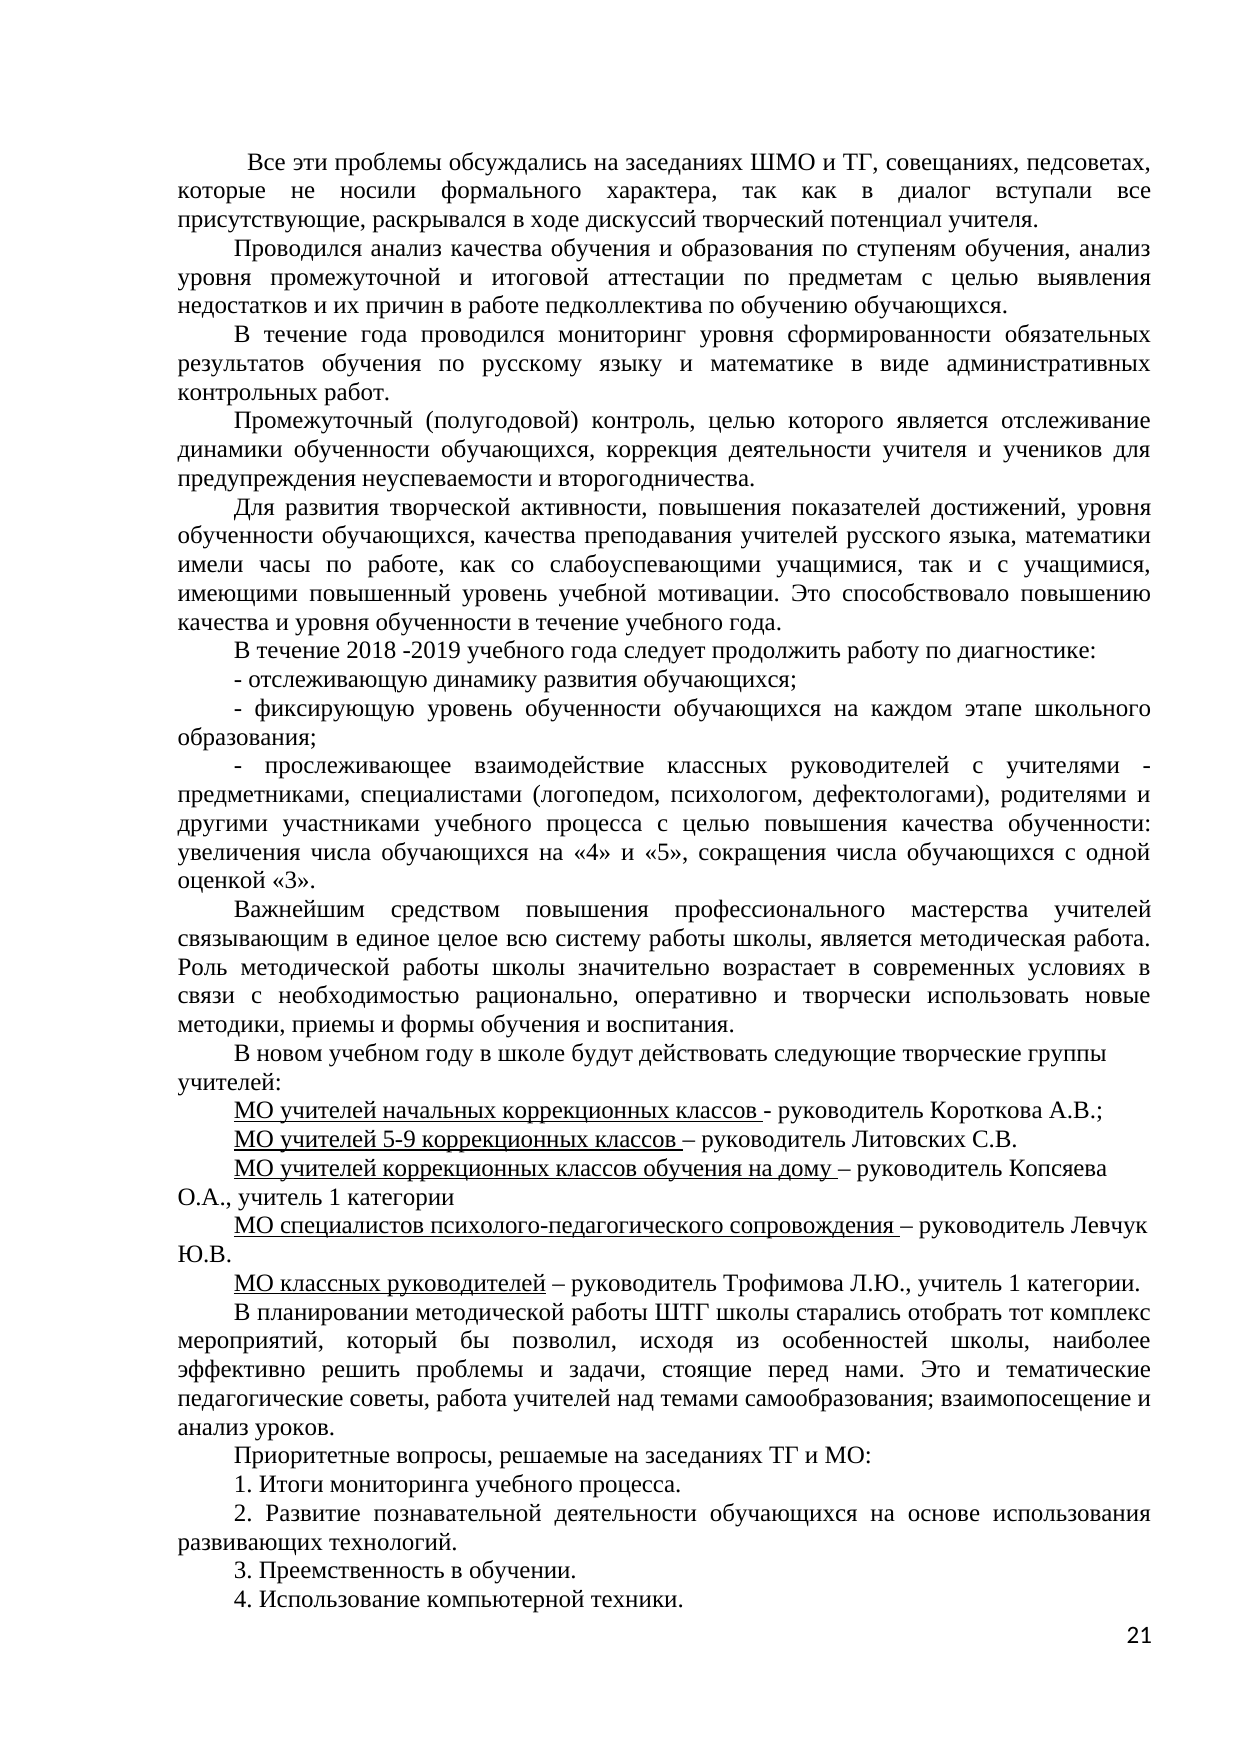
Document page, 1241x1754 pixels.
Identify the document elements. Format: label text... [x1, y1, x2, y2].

text 3. Преемственность в обучении. [177, 1556, 1152, 1584]
text МО учителей 5-9 коррекционных классов – руководитель Литовских С.В. [177, 1124, 1152, 1153]
text В новом учебном году в школе будут действовать следующие творческие группы учителей: [177, 1038, 1152, 1096]
text 1. Итоги мониторинга учебного процесса. [177, 1469, 1152, 1498]
text В планировании методической работы ШТГ школы старались отобрать тот комплекс мероприятий, который бы позволил, исходя из особенностей школы, наиболее эффективно решить проблемы и задачи, стоящие перед нами. Это и тематические педагогические советы, работа учителей над темами самообразования; взаимопосещение и анализ уроков. [177, 1297, 1152, 1441]
text - отслеживающую динамику развития обучающихся; [177, 664, 1152, 693]
text В течение 2018 -2019 учебного года следует продолжить работу по диагностике: [177, 636, 1152, 664]
text Важнейшим средством повышения профессионального мастерства учителей связывающим в единое целое всю систему работы школы, является методическая работа. Роль методической работы школы значительно возрастает в современных условиях в связи с необходимостью рационально, оперативно и творчески использовать новые методики, приемы и формы обучения и воспитания. [177, 894, 1152, 1038]
text Проводился анализ качества обучения и образования по ступеням обучения, анализ уровня промежуточной и итоговой аттестации по предметам с целью выявления недостатков и их причин в работе педколлектива по обучению обучающихся. [177, 233, 1152, 319]
text Промежуточный (полугодовой) контроль, целью которого является отслеживание динамики обученности обучающихся, коррекция деятельности учителя и учеников для предупреждения неуспеваемости и второгодничества. [177, 406, 1152, 492]
text 4. Использование компьютерной техники. [177, 1584, 1152, 1613]
text В течение года проводился мониторинг уровня сформированности обязательных результатов обучения по русскому языку и математике в виде административных контрольных работ. [177, 319, 1152, 406]
text 2. Развитие познавательной деятельности обучающихся на основе использования развивающих технологий. [177, 1498, 1152, 1556]
text - фиксирующую уровень обученности обучающихся на каждом этапе школьного образования; [177, 693, 1152, 751]
text МО учителей коррекционных классов обучения на дому – руководитель Копсяева О.А., учитель 1 категории [177, 1153, 1152, 1211]
text МО специалистов психолого-педагогического сопровождения – руководитель Левчук Ю.В. [177, 1211, 1152, 1268]
text МО классных руководителей – руководитель Трофимова Л.Ю., учитель 1 категории. [177, 1268, 1152, 1297]
text Для развития творческой активности, повышения показателей достижений, уровня обученности обучающихся, качества преподавания учителей русского языка, математики имели часы по работе, как со слабоуспевающими учащимися, так и с учащимися, имеющими повышенный уровень учебной мотивации. Это способствовало повышению качества и уровня обученности в течение учебного года. [177, 492, 1152, 636]
text МО учителей начальных коррекционных классов - руководитель Короткова А.В.; [177, 1096, 1152, 1124]
text Все эти проблемы обсуждались на заседаниях ШМО и ТГ, совещаниях, педсоветах, которые не носили формального характера, так как в диалог вступали все присутствующие, раскрывался в ходе дискуссий творческий потенциал учителя. [177, 147, 1152, 233]
text Приоритетные вопросы, решаемые на заседаниях ТГ и МО: [177, 1441, 1152, 1469]
text - прослеживающее взаимодействие классных руководителей с учителями - предметниками, специалистами (логопедом, психологом, дефектологами), родителями и другими участниками учебного процесса с целью повышения качества обученности: увеличения числа обучающихся на «4» и «5», сокращения числа обучающихся с одной оценкой «3». [177, 751, 1152, 894]
